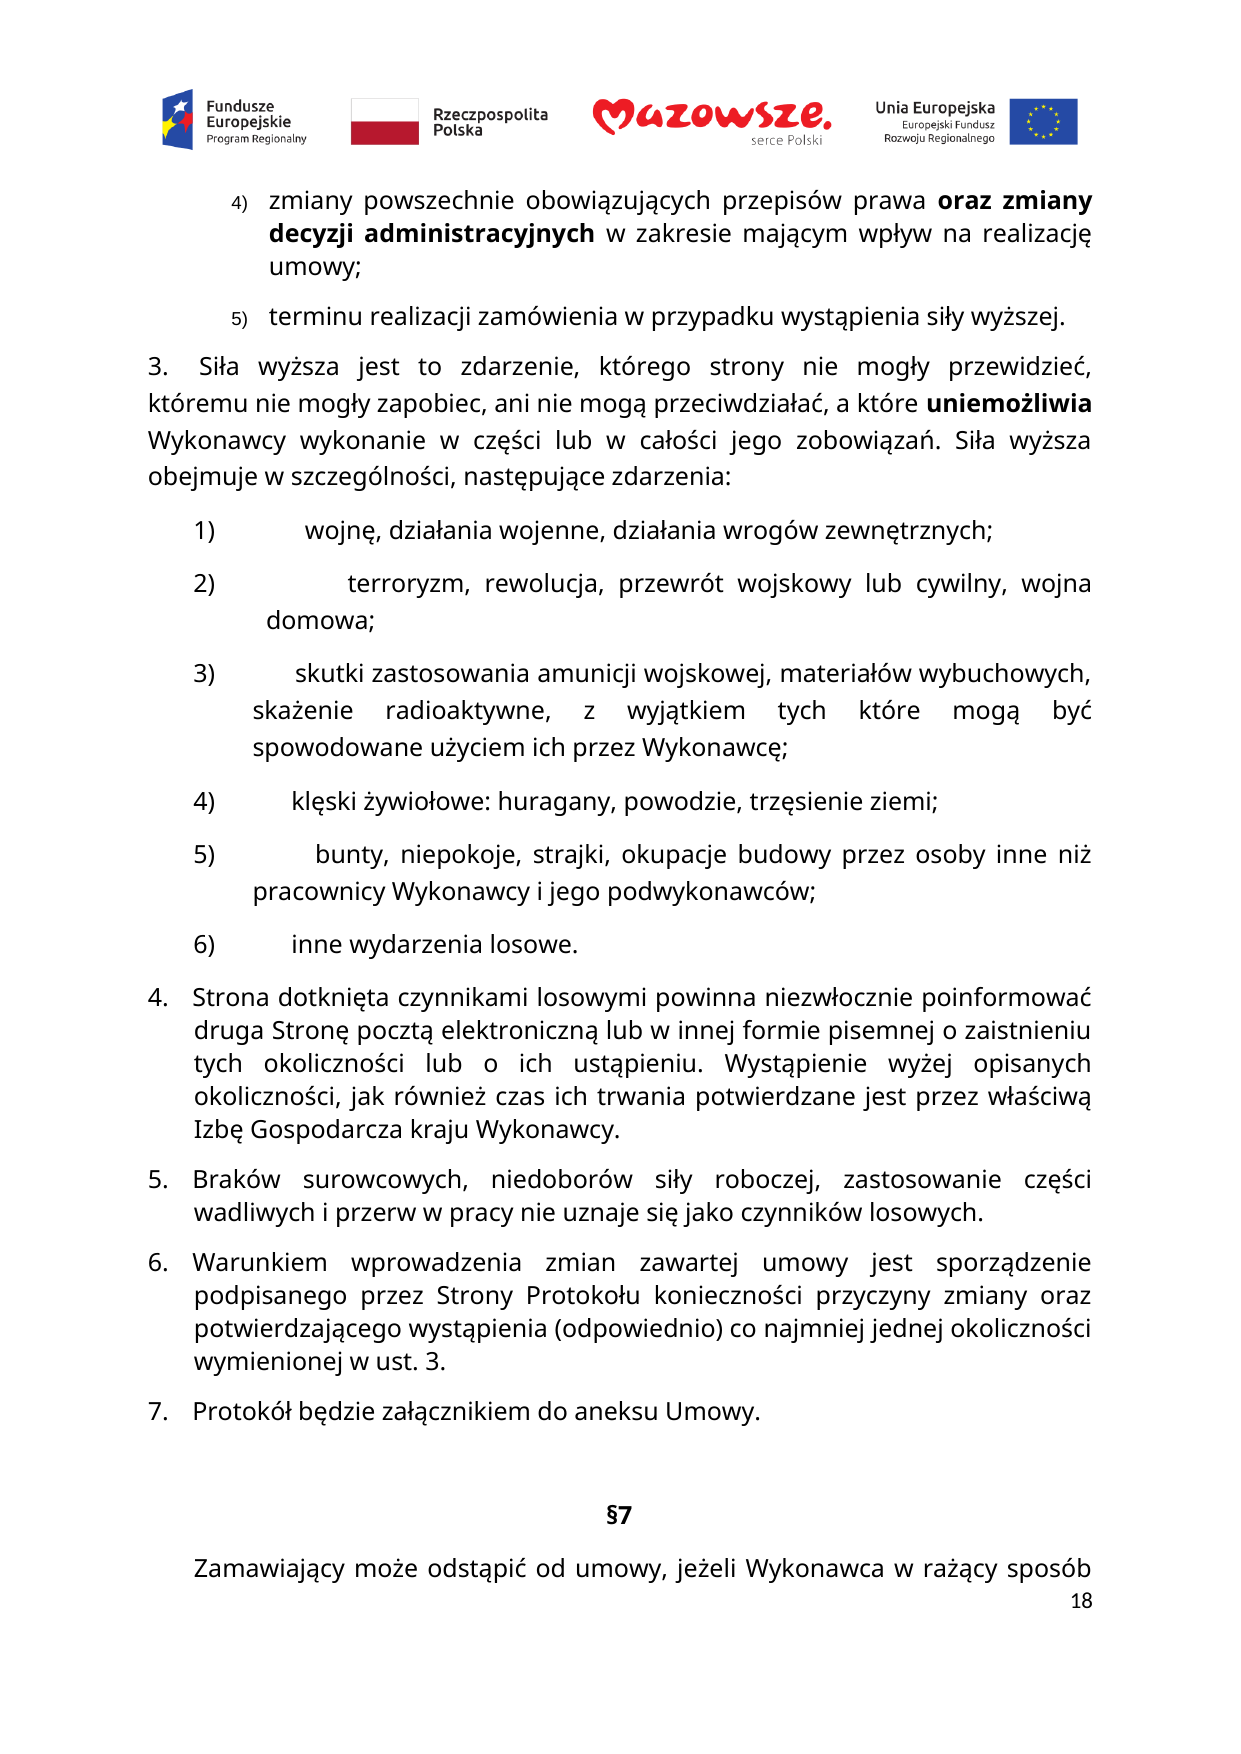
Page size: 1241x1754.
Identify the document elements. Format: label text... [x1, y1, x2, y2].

list inne wydarzenia losowe. [193, 927, 1093, 961]
list skutki zastosowania amunicji wojskowej, materiałów wybuchowych, skażenie radioaktywne, z wyjątkiem tych które mogą być spowodowane użyciem ich przez Wykonawcę; [193, 656, 1093, 764]
list bunty, niepokoje, strajki, okupacje budowy przez osoby inne niż pracownicy Wykonawcy i jego podwykonawców; [193, 837, 1093, 907]
list Braków surowcowych, niedoborów siły roboczej, zastosowanie części wadliwych i przerw w pracy nie uznaje się jako czynników losowych. [148, 1162, 1093, 1228]
picture [147, 73, 1093, 165]
list zmiany powszechnie obowiązujących przepisów prawa oraz zmiany decyzji administracyjnych w zakresie mającym wpływ na realizację umowy; [231, 183, 1093, 282]
text §7 [148, 1497, 1091, 1531]
list klęski żywiołowe: huragany, powodzie, trzęsienie ziemi; [193, 783, 1093, 817]
list Warunkiem wprowadzenia zmian zawartej umowy jest sporządzenie podpisanego przez Strony Protokołu konieczności przyczyny zmiany oraz potwierdzającego wystąpienia (odpowiednio) co najmniej jednej okoliczności wymienionej w ust. 3. [148, 1245, 1093, 1378]
list terminu realizacji zamówienia w przypadku wystąpienia siły wyższej. [231, 299, 1093, 332]
list terroryzm, rewolucja, przewrót wojskowy lub cywilny, wojna domowa; [193, 566, 1093, 637]
list Strona dotknięta czynnikami losowymi powinna niezwłocznie poinformować druga Stronę pocztą elektroniczną lub w innej formie pisemnej o zaistnieniu tych okoliczności lub o ich ustąpieniu. Wystąpienie wyżej opisanych okoliczności, jak również czas ich trwania potwierdzane jest przez właściwą Izbę Gospodarcza kraju Wykonawcy. [148, 980, 1093, 1146]
list Siła wyższa jest to zdarzenie, którego strony nie mogły przewidzieć, któremu nie mogły zapobiec, ani nie mogą przeciwdziałać, a które uniemożliwia Wykonawcy wykonanie w części lub w całości jego zobowiązań. Siła wyższa obejmuje w szczególności, następujące zdarzenia: [148, 349, 1093, 493]
list wojnę, działania wojenne, działania wrogów zewnętrznych; [193, 512, 1093, 547]
list Protokół będzie załącznikiem do aneksu Umowy. [148, 1394, 1093, 1427]
text Zamawiający może odstąpić od umowy, jeżeli Wykonawca w rażący sposób narusza postanowienia umowy, a w szczególności: [194, 1551, 1093, 1585]
